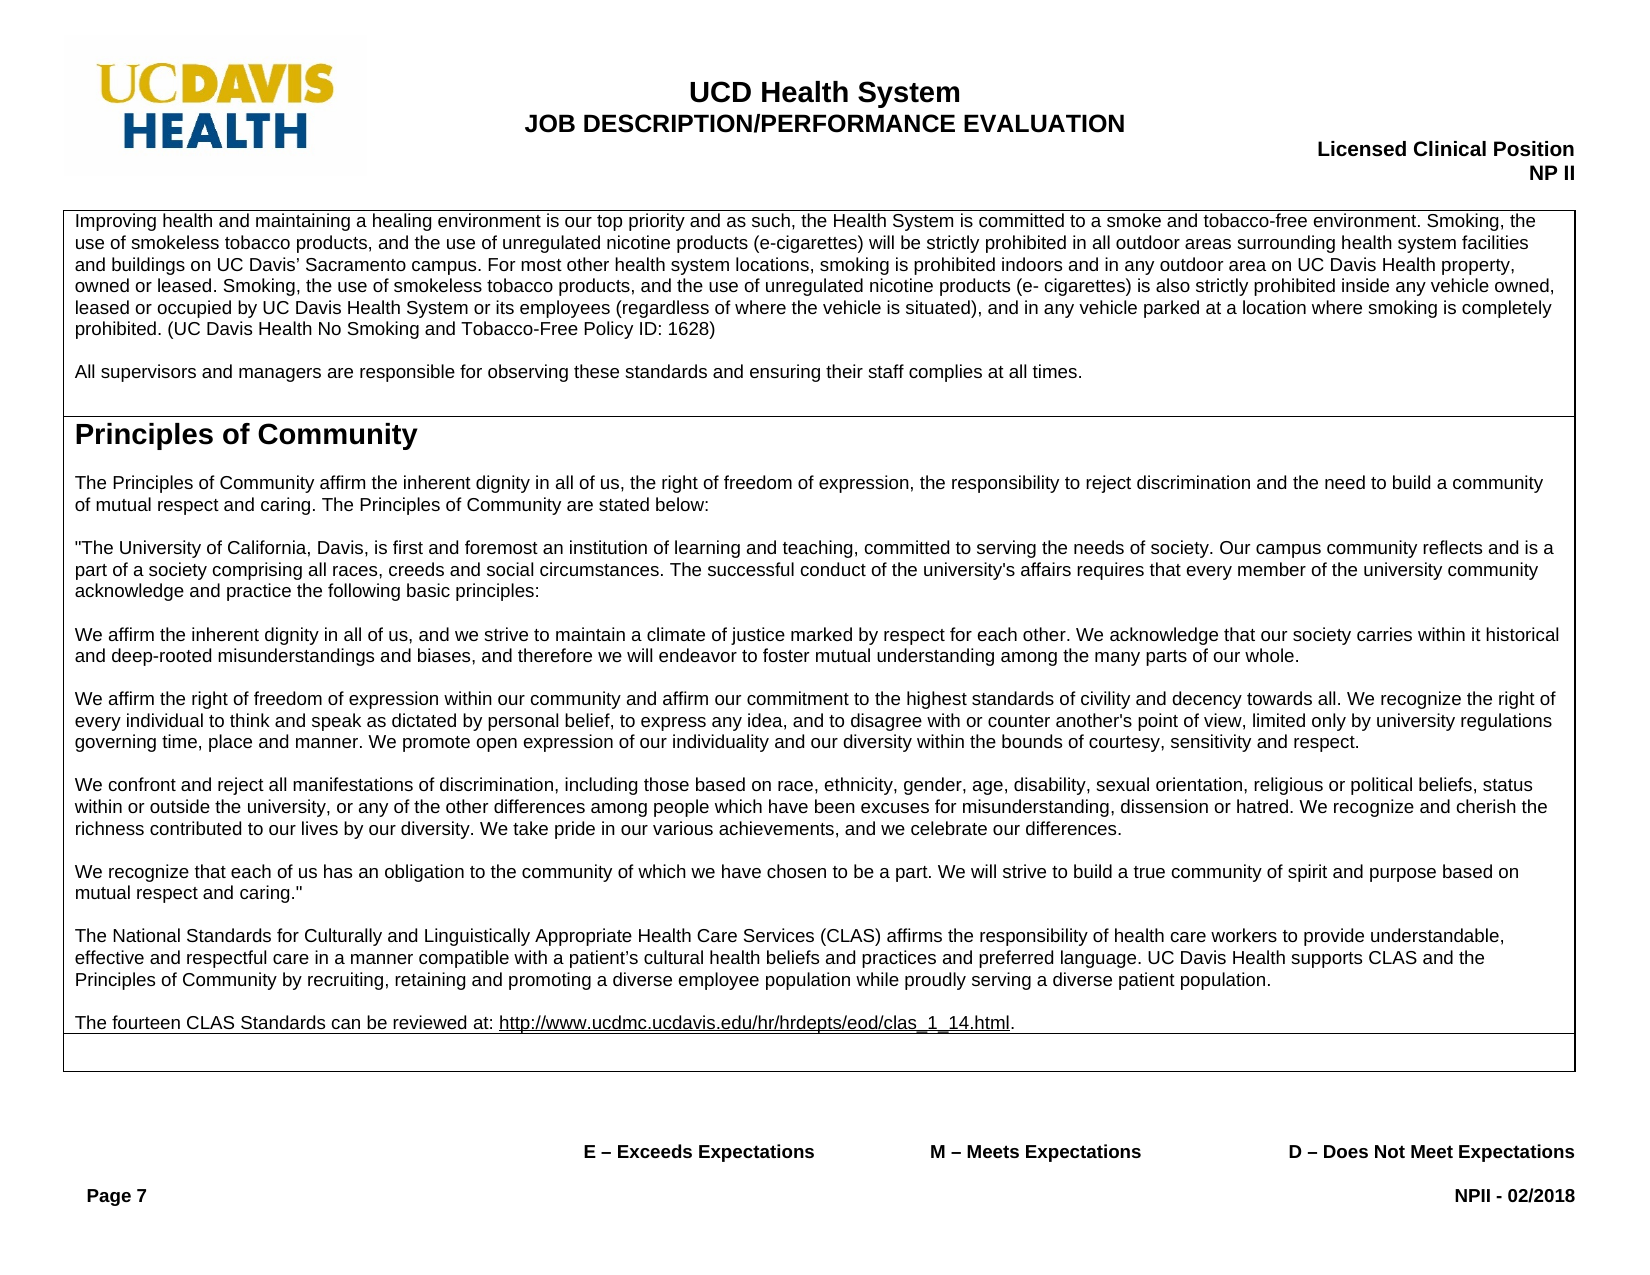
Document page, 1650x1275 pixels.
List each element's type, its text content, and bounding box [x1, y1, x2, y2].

table_cell Improving health and maintaining a healing environment is our top priority and as such, the Health System is committed to a smoke and tobacco-free environment. Smoking, the use of smokeless tobacco products, and the use of unregulated nicotine products (e-cigarettes) will be strictly prohibited in all outdoor areas surrounding health system facilities and buildings on UC Davis’ Sacramento campus. For most other health system locations, smoking is prohibited indoors and in any outdoor area on UC Davis Health property, owned or leased. Smoking, the use of smokeless tobacco products, and the use of unregulated nicotine products (e- cigarettes) is also strictly prohibited inside any vehicle owned, leased or occupied by UC Davis Health System or its employees (regardless of where the vehicle is situated), and in any vehicle parked at a location where smoking is completely prohibited. (UC Davis Health No Smoking and Tobacco-Free Policy ID: 1628) All supervisors and managers are responsible for observing these standards and ensuring their staff complies at all times. [64, 211, 1574, 416]
picture [63, 35, 367, 176]
table_cell Principles of Community The Principles of Community affirm the inherent dignity in all of us, the right of freedom of expression, the responsibility to reject discrimination and the need to build a community of mutual respect and caring. The Principles of Community are stated below: "The University of California, Davis, is first and foremost an institution of learning and teaching, committed to serving the needs of society. Our campus community reflects and is a part of a society comprising all races, creeds and social circumstances. The successful conduct of the university's affairs requires that every member of the university community acknowledge and practice the following basic principles: We affirm the inherent dignity in all of us, and we strive to maintain a climate of justice marked by respect for each other. We acknowledge that our society carries within it historical and deep-rooted misunderstandings and biases, and therefore we will endeavor to foster mutual understanding among the many parts of our whole. We affirm the right of freedom of expression within our community and affirm our commitment to the highest standards of civility and decency towards all. We recognize the right of every individual to think and speak as dictated by personal belief, to express any idea, and to disagree with or counter another's point of view, limited only by university regulations governing time, place and manner. We promote open expression of our individuality and our diversity within the bounds of courtesy, sensitivity and respect. We confront and reject all manifestations of discrimination, including those based on race, ethnicity, gender, age, disability, sexual orientation, religious or political beliefs, status within or outside the university, or any of the other differences among people which have been excuses for misunderstanding, dissension or hatred. We recognize and cherish the richness contributed to our lives by our diversity. We take pride in our various achievements, and we celebrate our differences. We recognize that each of us has an obligation to the community of which we have chosen to be a part. We will strive to build a true community of spirit and purpose based on mutual respect and caring." The National Standards for Culturally and Linguistically Appropriate Health Care Services (CLAS) affirms the responsibility of health care workers to provide understandable, effective and respectful care in a manner compatible with a patient’s cultural health beliefs and practices and preferred language. UC Davis Health supports CLAS and the Principles of Community by recruiting, retaining and promoting a diverse employee population while proudly serving a diverse patient population. The fourteen CLAS Standards can be reviewed at: http://www.ucdmc.ucdavis.edu/hr/hrdepts/eod/clas_1_14.html. [64, 417, 1574, 1033]
table_cell [64, 1034, 1574, 1071]
